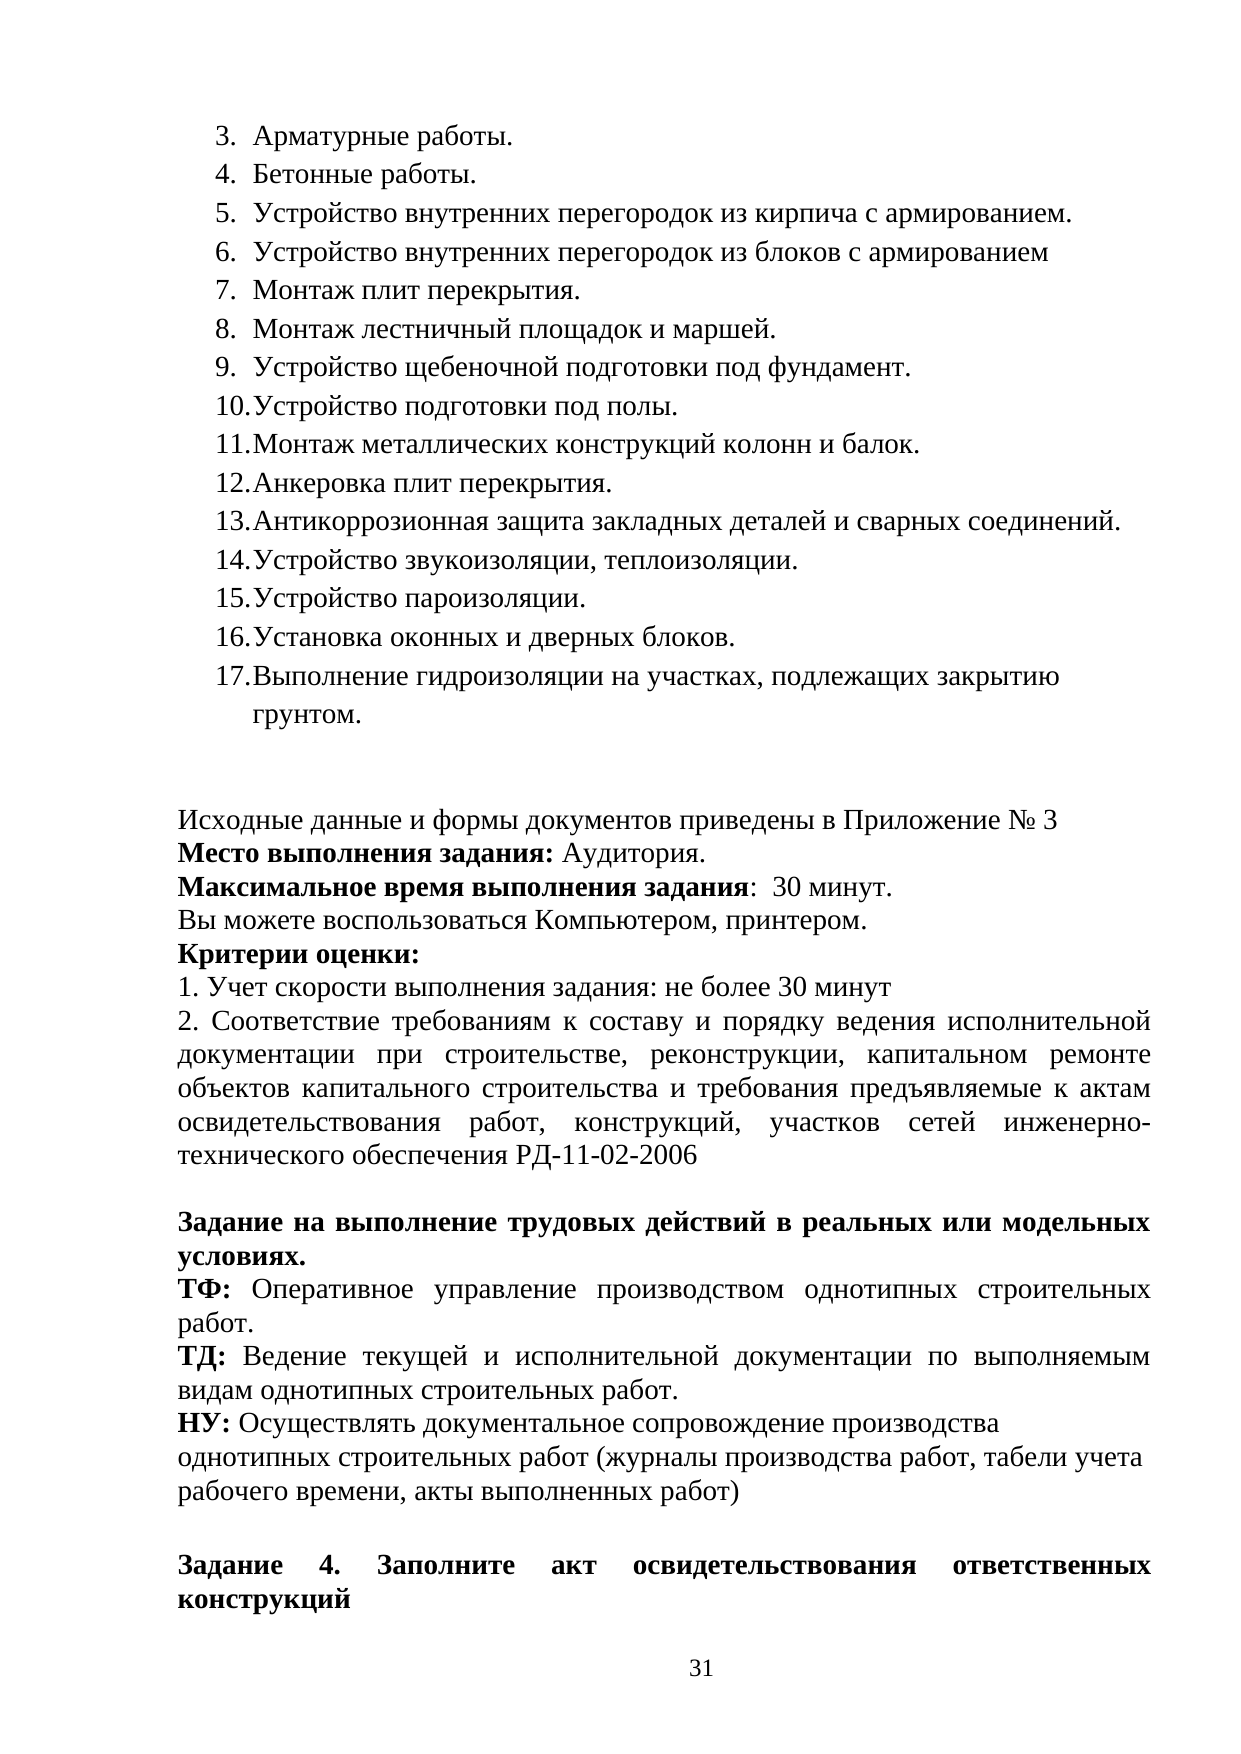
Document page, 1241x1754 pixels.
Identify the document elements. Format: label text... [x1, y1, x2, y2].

text Задание 4. Заполните акт освидетельствования ответственных конструкций [177, 1547, 1152, 1614]
list Устройство звукоизоляции, теплоизоляции. [215, 542, 1167, 576]
text Критерии оценки: [177, 936, 1152, 969]
text Место выполнения задания: Аудитория. [177, 835, 1152, 869]
text Задание на выполнение трудовых действий в реальных или модельных условиях. [177, 1204, 1152, 1271]
list Выполнение гидроизоляции на участках, подлежащих закрытию грунтом. [215, 658, 1167, 730]
list Монтаж металлических конструкций колонн и балок. [215, 426, 1167, 460]
text НУ: Осуществлять документальное сопровождение производства однотипных строительных работ (журналы производства работ, табели учета рабочего времени, акты выполненных работ) [177, 1406, 1152, 1506]
list Устройство подготовки под полы. [215, 388, 1167, 421]
text Максимальное время выполнения задания: 30 минут. [177, 869, 1152, 902]
list Монтаж лестничный площадок и маршей. [215, 311, 1167, 344]
list Установка оконных и дверных блоков. [215, 619, 1167, 653]
text 2. Соответствие требованиям к составу и порядку ведения исполнительной документации при строительстве, реконструкции, капитальном ремонте объектов капитального строительства и требования предъявляемые к актам освидетельствования работ, конструкций, участков сетей инженерно-технического обеспечения РД-11-02-2006 [177, 1003, 1152, 1171]
list Устройство внутренних перегородок из кирпича с армированием. [215, 195, 1167, 229]
list Устройство пароизоляции. [215, 581, 1167, 614]
list Арматурные работы. [215, 118, 1167, 152]
text Исходные данные и формы документов приведены в Приложение № 3 [177, 802, 1152, 835]
text ТФ: Оперативное управление производством однотипных строительных работ. [177, 1271, 1152, 1338]
list Бетонные работы. [215, 157, 1167, 190]
list Устройство щебеночной подготовки под фундамент. [215, 349, 1167, 383]
text 1. Учет скорости выполнения задания: не более 30 минут [177, 969, 1152, 1003]
list Устройство внутренних перегородок из блоков с армированием [215, 234, 1167, 267]
text Вы можете воспользоваться Компьютером, принтером. [177, 902, 1152, 936]
list Анкеровка плит перекрытия. [215, 465, 1167, 498]
list Монтаж плит перекрытия. [215, 272, 1167, 306]
list Антикоррозионная защита закладных деталей и сварных соединений. [215, 503, 1167, 537]
text ТД: Ведение текущей и исполнительной документации по выполняемым видам однотипных строительных работ. [177, 1338, 1152, 1406]
